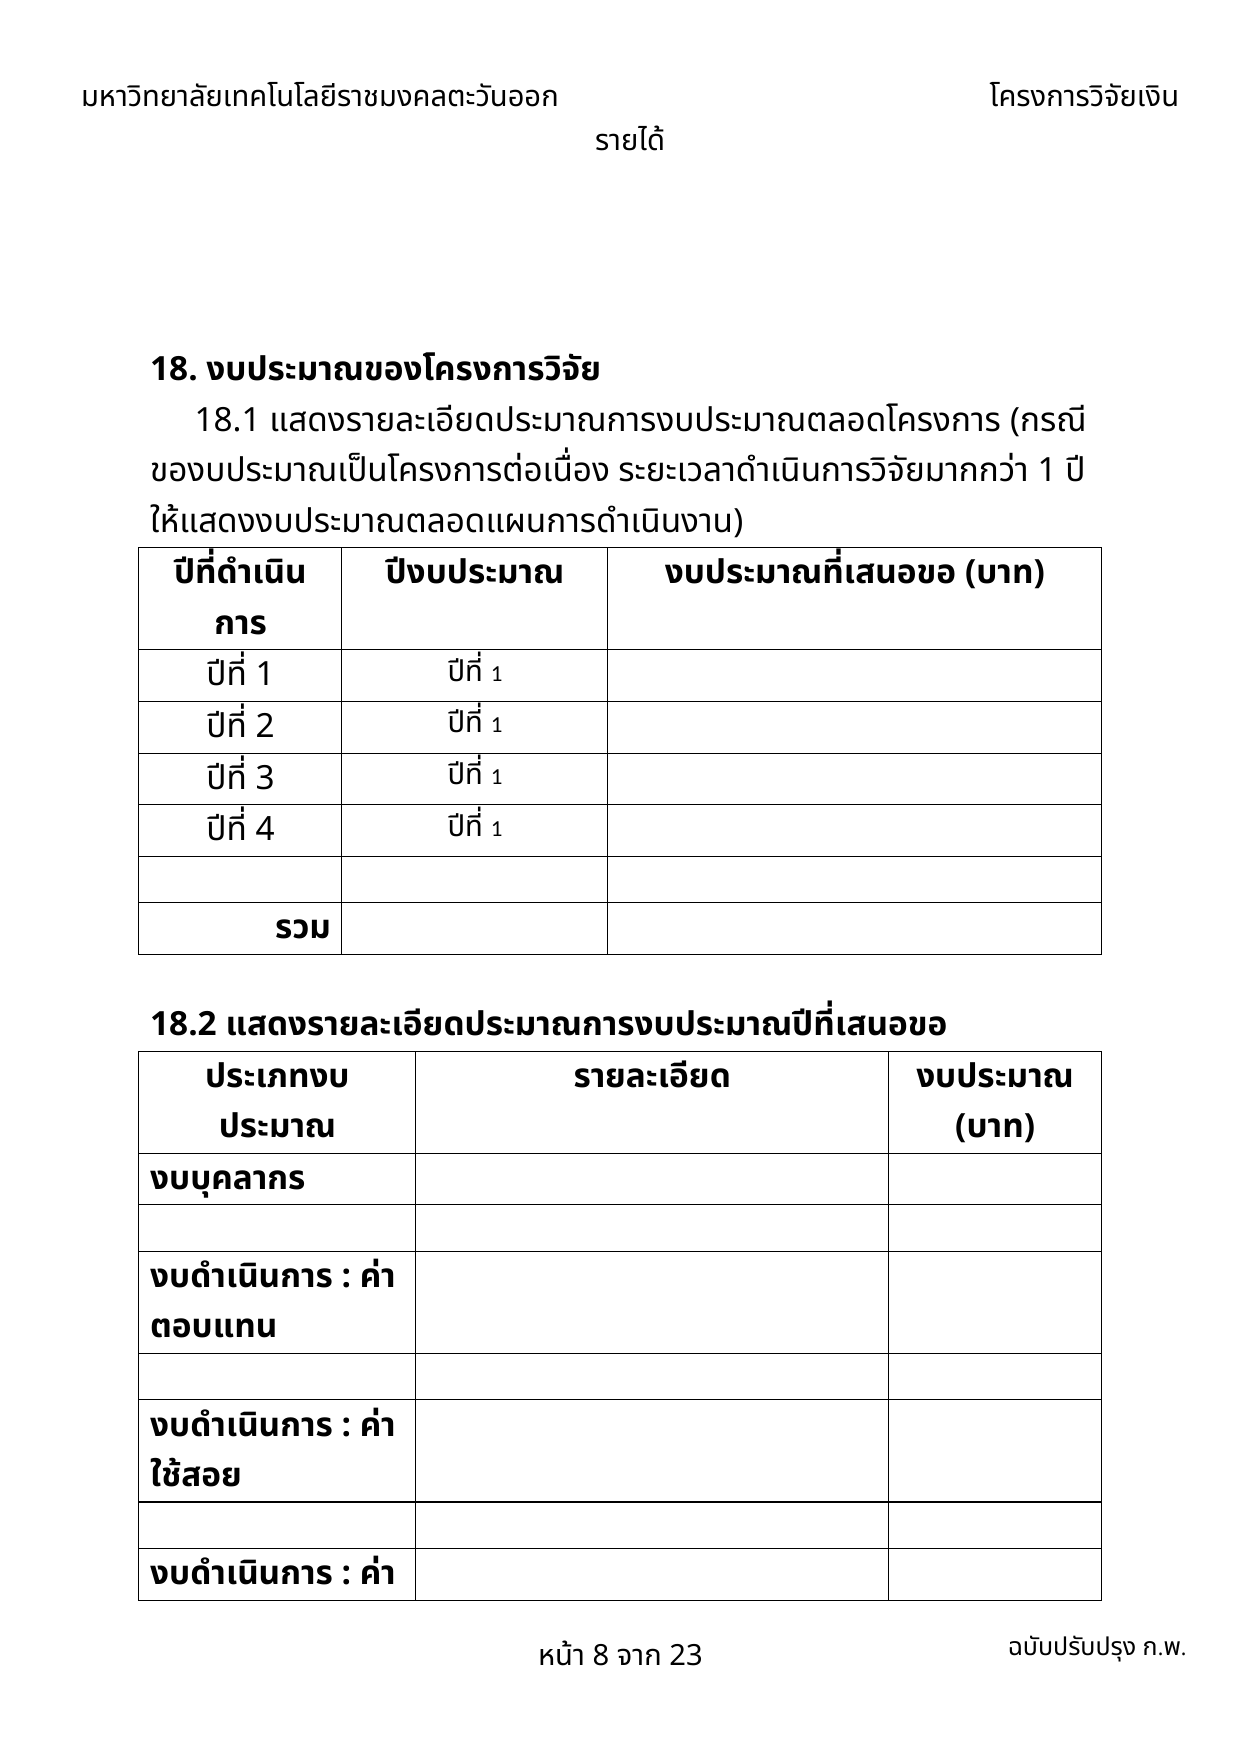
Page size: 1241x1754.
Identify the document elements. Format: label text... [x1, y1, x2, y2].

table_cell [342, 857, 607, 902]
table_cell [139, 857, 341, 902]
table_cell [889, 1400, 1101, 1501]
table_cell [139, 1205, 415, 1251]
table_cell [342, 903, 607, 954]
table_header งบประมาณที่เสนอขอ (บาท) [608, 548, 1101, 649]
table_cell [416, 1205, 888, 1251]
table_cell [608, 754, 1101, 804]
table_cell [139, 1503, 415, 1548]
table_header งบประมาณ (บาท) [889, 1052, 1101, 1153]
table_cell [416, 1252, 888, 1353]
table_cell [416, 1154, 888, 1204]
table_cell รวม [139, 903, 341, 954]
table_header ประเภทงบประมาณ [139, 1052, 415, 1153]
table_cell [416, 1400, 888, 1501]
table_cell [342, 650, 607, 701]
table_cell [608, 805, 1101, 856]
table_cell [416, 1503, 888, 1548]
table_cell งบบุคลากร [139, 1154, 415, 1204]
table_cell [889, 1354, 1101, 1399]
table_cell [342, 754, 607, 804]
table_cell [416, 1354, 888, 1399]
text 18.2 แสดงรายละเอียดประมาณการงบประมาณปีที่เสนอขอ [150, 1000, 1090, 1051]
table_cell [889, 1252, 1101, 1353]
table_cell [139, 1549, 415, 1599]
table_cell [342, 702, 607, 752]
table_header ปีที่ดำเนินการ [139, 548, 341, 649]
table_cell [889, 1503, 1101, 1548]
table_cell [139, 1354, 415, 1399]
table_cell [342, 805, 607, 856]
table_cell [889, 1205, 1101, 1251]
table_cell [416, 1549, 888, 1599]
table_cell งบดำเนินการ : ค่าตอบแทน [139, 1252, 415, 1353]
table_cell [608, 903, 1101, 954]
table_header รายละเอียด [416, 1052, 888, 1153]
table_cell [608, 650, 1101, 701]
table_cell [608, 857, 1101, 902]
text 18. งบประมาณของโครงการวิจัย [150, 345, 1090, 395]
table_cell [889, 1549, 1101, 1599]
table_cell [608, 702, 1101, 752]
table_header ปีงบประมาณ [342, 548, 607, 649]
table_cell งบดำเนินการ : ค่าใช้สอย [139, 1400, 415, 1501]
text 18.1 แสดงรายละเอียดประมาณการงบประมาณตลอดโครงการ (กรณีของบประมาณเป็นโครงการต่อเนื่อง ระยะเวลาดำเนินการวิจัยมากกว่า 1 ปี ให้แสดงงบประมาณตลอดแผนการดำเนินงาน) [150, 395, 1090, 547]
table_cell [889, 1154, 1101, 1204]
